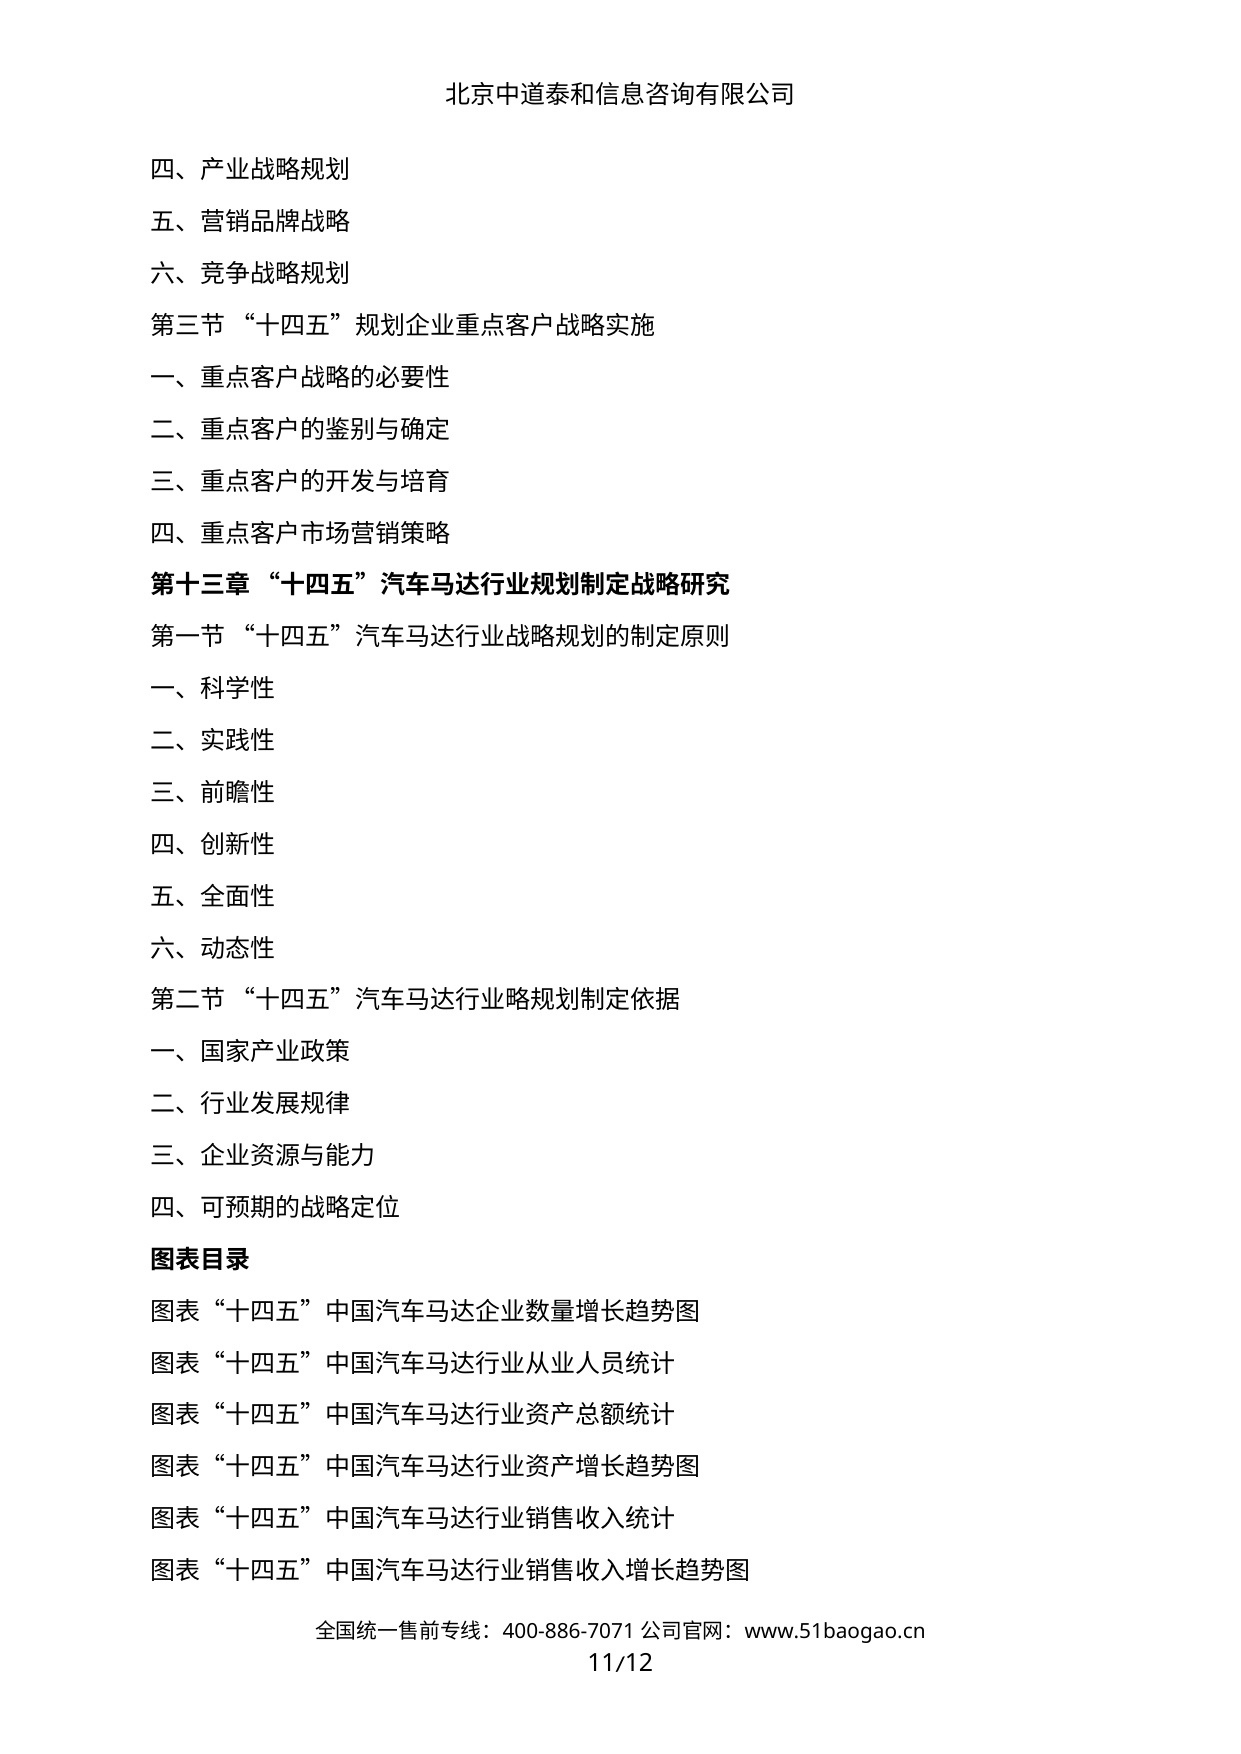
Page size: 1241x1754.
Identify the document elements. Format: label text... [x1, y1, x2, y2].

text 图表目录 [150, 1239, 1090, 1276]
text 一、国家产业政策 [150, 1032, 1090, 1068]
text 三、企业资源与能力 [150, 1136, 1090, 1172]
text 五、营销品牌战略 [150, 202, 1090, 238]
text 图表“十四五”中国汽车马达行业资产总额统计 [150, 1395, 1090, 1431]
text 三、前瞻性 [150, 772, 1090, 809]
text 图表“十四五”中国汽车马达行业销售收入统计 [150, 1499, 1090, 1535]
text 第十三章 “十四五”汽车马达行业规划制定战略研究 [150, 565, 1090, 601]
text 三、重点客户的开发与培育 [150, 461, 1090, 497]
text 图表“十四五”中国汽车马达行业从业人员统计 [150, 1343, 1090, 1379]
text 四、创新性 [150, 824, 1090, 861]
text 第一节 “十四五”汽车马达行业战略规划的制定原则 [150, 617, 1090, 653]
text 第三节 “十四五”规划企业重点客户战略实施 [150, 306, 1090, 342]
text 第二节 “十四五”汽车马达行业略规划制定依据 [150, 980, 1090, 1016]
text 四、可预期的战略定位 [150, 1187, 1090, 1224]
text 二、重点客户的鉴别与确定 [150, 409, 1090, 446]
text 图表“十四五”中国汽车马达行业销售收入增长趋势图 [150, 1551, 1090, 1587]
text 图表“十四五”中国汽车马达行业资产增长趋势图 [150, 1447, 1090, 1483]
text 六、动态性 [150, 928, 1090, 964]
text 二、实践性 [150, 721, 1090, 757]
text 二、行业发展规律 [150, 1084, 1090, 1120]
text 四、重点客户市场营销策略 [150, 513, 1090, 549]
text 五、全面性 [150, 876, 1090, 912]
text 一、重点客户战略的必要性 [150, 357, 1090, 394]
text 图表“十四五”中国汽车马达企业数量增长趋势图 [150, 1291, 1090, 1327]
text 四、产业战略规划 [150, 150, 1090, 186]
text 一、科学性 [150, 669, 1090, 705]
text 六、竞争战略规划 [150, 254, 1090, 290]
